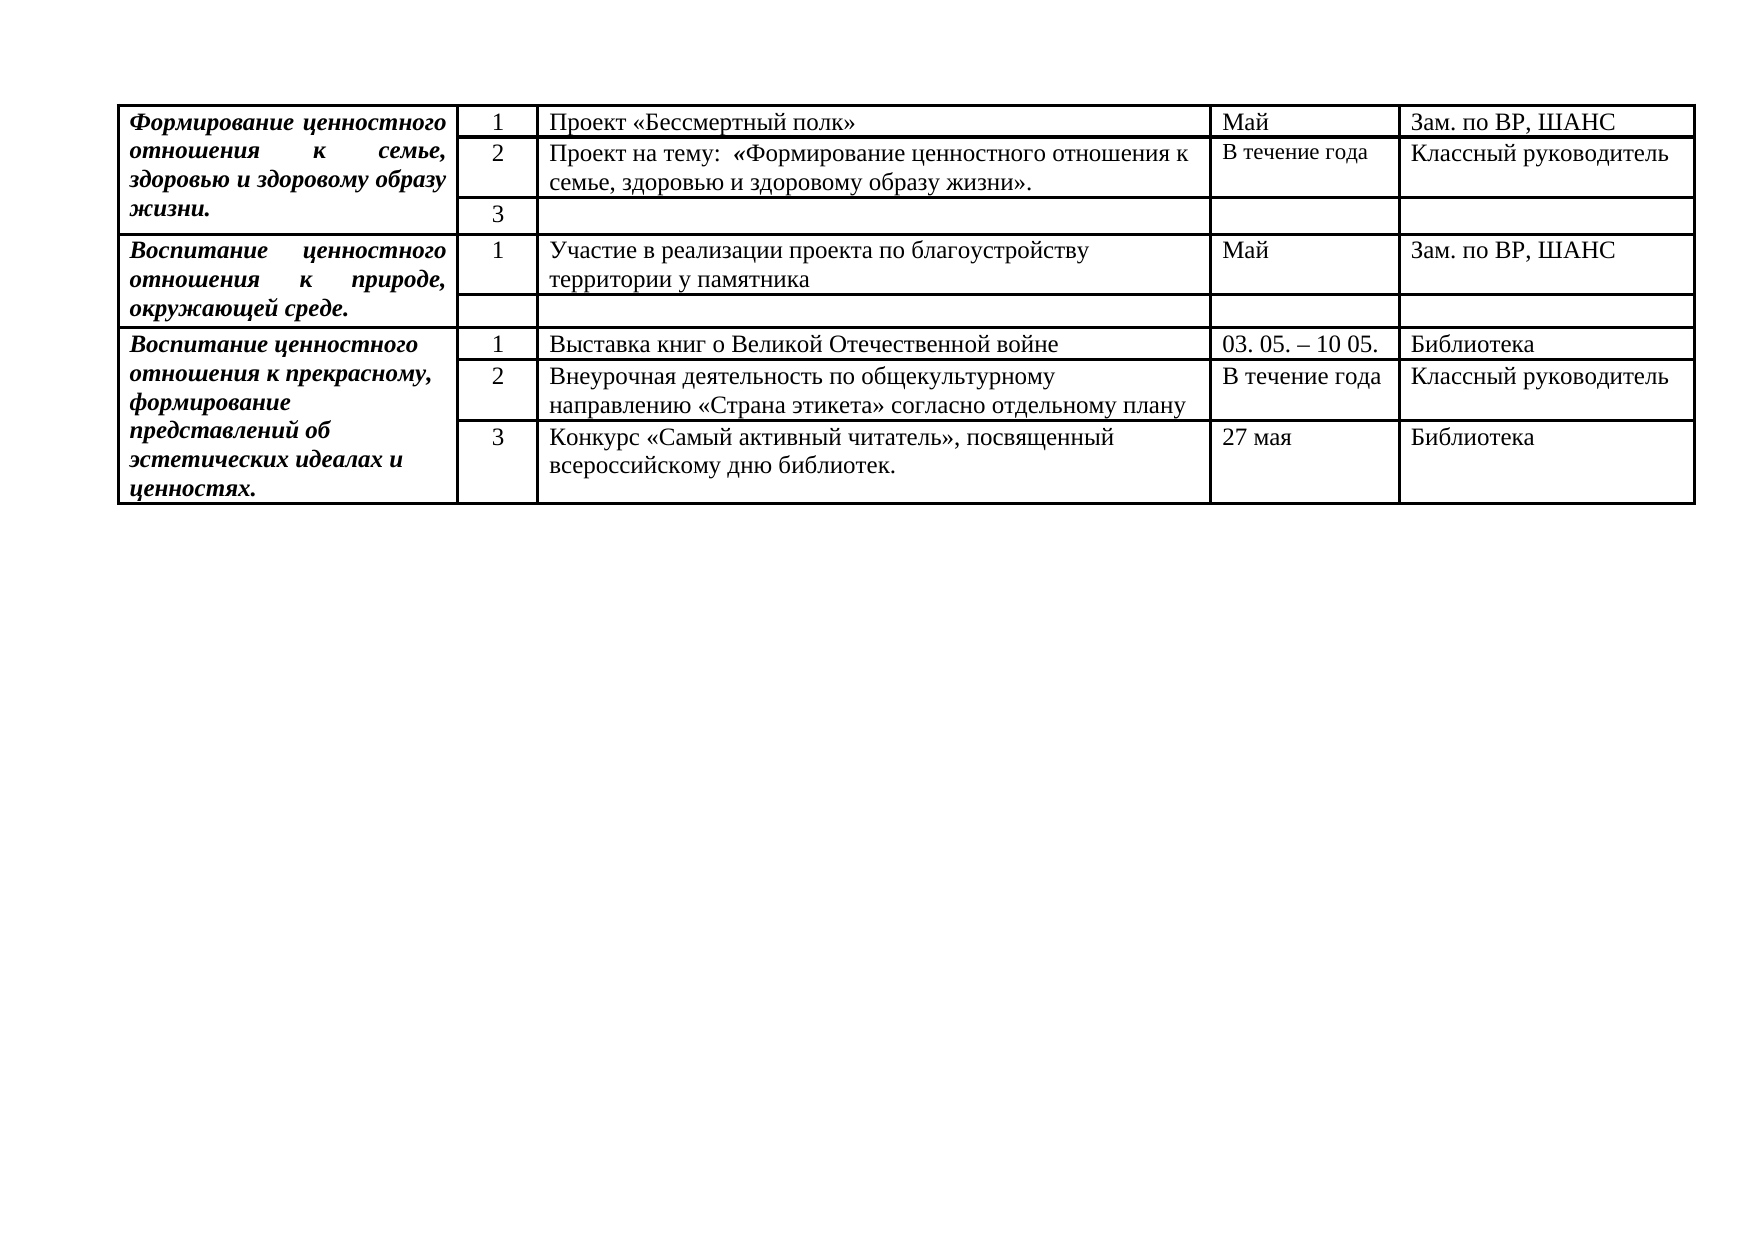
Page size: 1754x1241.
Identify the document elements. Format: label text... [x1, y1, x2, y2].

table_cell Воспитание ценностного отношения к природе, окружающей среде. [120, 236, 456, 326]
table_cell Май [1212, 107, 1398, 135]
table_cell 3 [459, 199, 536, 232]
table_cell Формирование ценностного отношения к семье, здоровью и здоровому образу жизни. [120, 107, 456, 232]
table_cell [459, 296, 536, 326]
table_cell 1 [459, 236, 536, 293]
table_cell Зам. по ВР, ШАНС [1401, 236, 1693, 293]
table_cell Классный руководитель [1401, 139, 1693, 196]
table_cell Проект на тему: «Формирование ценностного отношения к семье, здоровью и здоровому образу жизни». [539, 139, 1209, 196]
table_cell [1401, 296, 1693, 326]
table_cell [539, 296, 1209, 326]
table_cell [1401, 199, 1693, 232]
table_cell 03. 05. – 10 05. [1212, 329, 1398, 358]
table_cell Зам. по ВР, ШАНС [1401, 107, 1693, 135]
table_cell Конкурс «Самый активный читатель», посвященный всероссийскому дню библиотек. [539, 422, 1209, 502]
table_cell Библиотека [1401, 329, 1693, 358]
table_cell 3 [459, 422, 536, 502]
table_cell [1212, 199, 1398, 232]
table_cell 27 мая [1212, 422, 1398, 502]
table_cell [1212, 296, 1398, 326]
table_cell Выставка книг о Великой Отечественной войне [539, 329, 1209, 358]
table_cell Библиотека [1401, 422, 1693, 502]
table_cell Участие в реализации проекта по благоустройству территории у памятника [539, 236, 1209, 293]
table_cell Воспитание ценностного отношения к прекрасному, формирование представлений об эстетических идеалах и ценностях. [120, 329, 456, 502]
table_cell [539, 199, 1209, 232]
table_cell 2 [459, 139, 536, 196]
table_cell 2 [459, 361, 536, 419]
table_cell В течение года [1212, 139, 1398, 196]
table_cell 1 [459, 107, 536, 135]
table_cell 1 [459, 329, 536, 358]
table_cell Внеурочная деятельность по общекультурному направлению «Страна этикета» согласно отдельному плану [539, 361, 1209, 419]
table_cell Май [1212, 236, 1398, 293]
table_cell Классный руководитель [1401, 361, 1693, 419]
table_cell В течение года [1212, 361, 1398, 419]
table_cell Проект «Бессмертный полк» [539, 107, 1209, 135]
